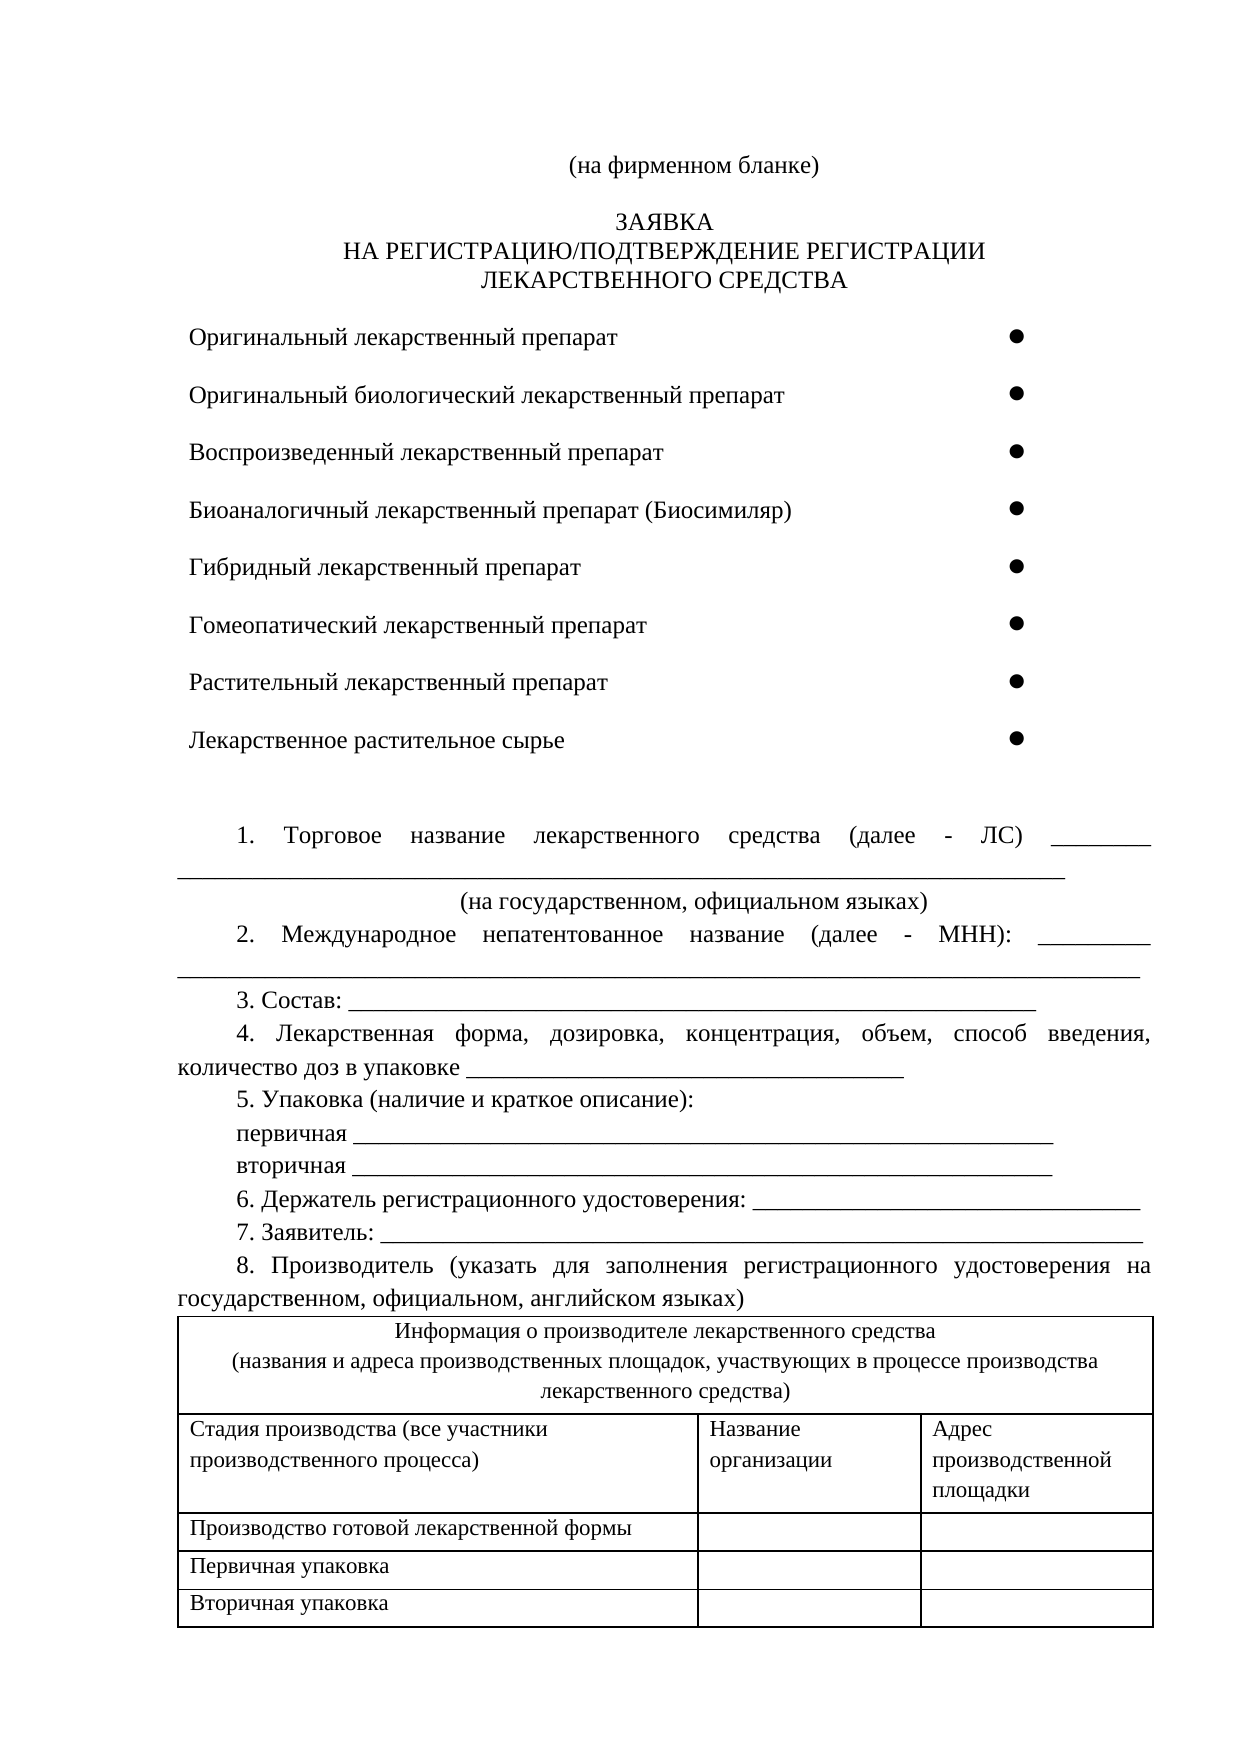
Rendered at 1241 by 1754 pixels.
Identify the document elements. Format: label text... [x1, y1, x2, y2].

text 6. Держатель регистрационного удостоверения: _______________________________ [177, 1184, 1152, 1212]
table_cell Лекарственное растительное сырье [177, 725, 885, 763]
text первичная ________________________________________________________ [177, 1118, 1152, 1146]
table_cell Воспроизведенный лекарственный препарат [177, 438, 885, 495]
text 2. Международное непатентованное название (далее - МНН): _________ _____________________________________________________________________________ [177, 919, 1152, 981]
table_cell [885, 553, 1151, 610]
table_cell Оригинальный биологический лекарственный препарат [177, 380, 885, 437]
table_cell Стадия производства (все участники производственного процесса) [179, 1415, 697, 1512]
table_cell [885, 668, 1151, 725]
table_cell Адрес производственной площадки [922, 1415, 1152, 1512]
table_cell [922, 1552, 1152, 1588]
table_cell [885, 610, 1151, 667]
text ЛЕКАРСТВЕННОГО СРЕДСТВА [177, 265, 1152, 294]
table_header Оригинальный лекарственный препарат [177, 323, 885, 380]
table_cell [922, 1514, 1152, 1550]
text 4. Лекарственная форма, дозировка, концентрация, объем, способ введения, количество доз в упаковке ___________________________________ [177, 1018, 1152, 1080]
table_cell Производство готовой лекарственной формы [179, 1514, 697, 1550]
text 5. Упаковка (наличие и краткое описание): [177, 1084, 1152, 1113]
table_cell [885, 495, 1151, 552]
table_cell [699, 1552, 920, 1588]
table_cell Название организации [699, 1415, 920, 1512]
table_cell Биоаналогичный лекарственный препарат (Биосимиляр) [177, 495, 885, 552]
table_cell [699, 1514, 920, 1550]
table_cell [885, 725, 1151, 763]
text 3. Состав: _______________________________________________________ [177, 986, 1152, 1014]
table_cell [699, 1590, 920, 1626]
text (на фирменном бланке) [177, 150, 1152, 179]
text (на государственном, официальном языках) [177, 886, 1152, 915]
table_cell Первичная упаковка [179, 1552, 697, 1588]
table_cell [922, 1590, 1152, 1626]
text 7. Заявитель: _____________________________________________________________ [177, 1217, 1152, 1245]
table_header [885, 323, 1151, 380]
text НА РЕГИСТРАЦИЮ/ПОДТВЕРЖДЕНИЕ РЕГИСТРАЦИИ [177, 236, 1152, 265]
table_cell Гомеопатический лекарственный препарат [177, 610, 885, 667]
text 8. Производитель (указать для заполнения регистрационного удостоверения на государственном, официальном, английском языках) [177, 1250, 1152, 1311]
table_cell [885, 438, 1151, 495]
table_cell Вторичная упаковка [179, 1590, 697, 1626]
text вторичная ________________________________________________________ [177, 1151, 1152, 1179]
table_header Информация о производителе лекарственного средства (названия и адреса производственных площадок, участвующих в процессе производства лекарственного средства) [179, 1317, 1152, 1413]
text ЗАЯВКА [177, 207, 1152, 236]
table_cell Растительный лекарственный препарат [177, 668, 885, 725]
table_cell Гибридный лекарственный препарат [177, 553, 885, 610]
text 1. Торговое название лекарственного средства (далее - ЛС) ________ _______________________________________________________________________ [177, 820, 1152, 882]
table_cell [885, 380, 1151, 437]
